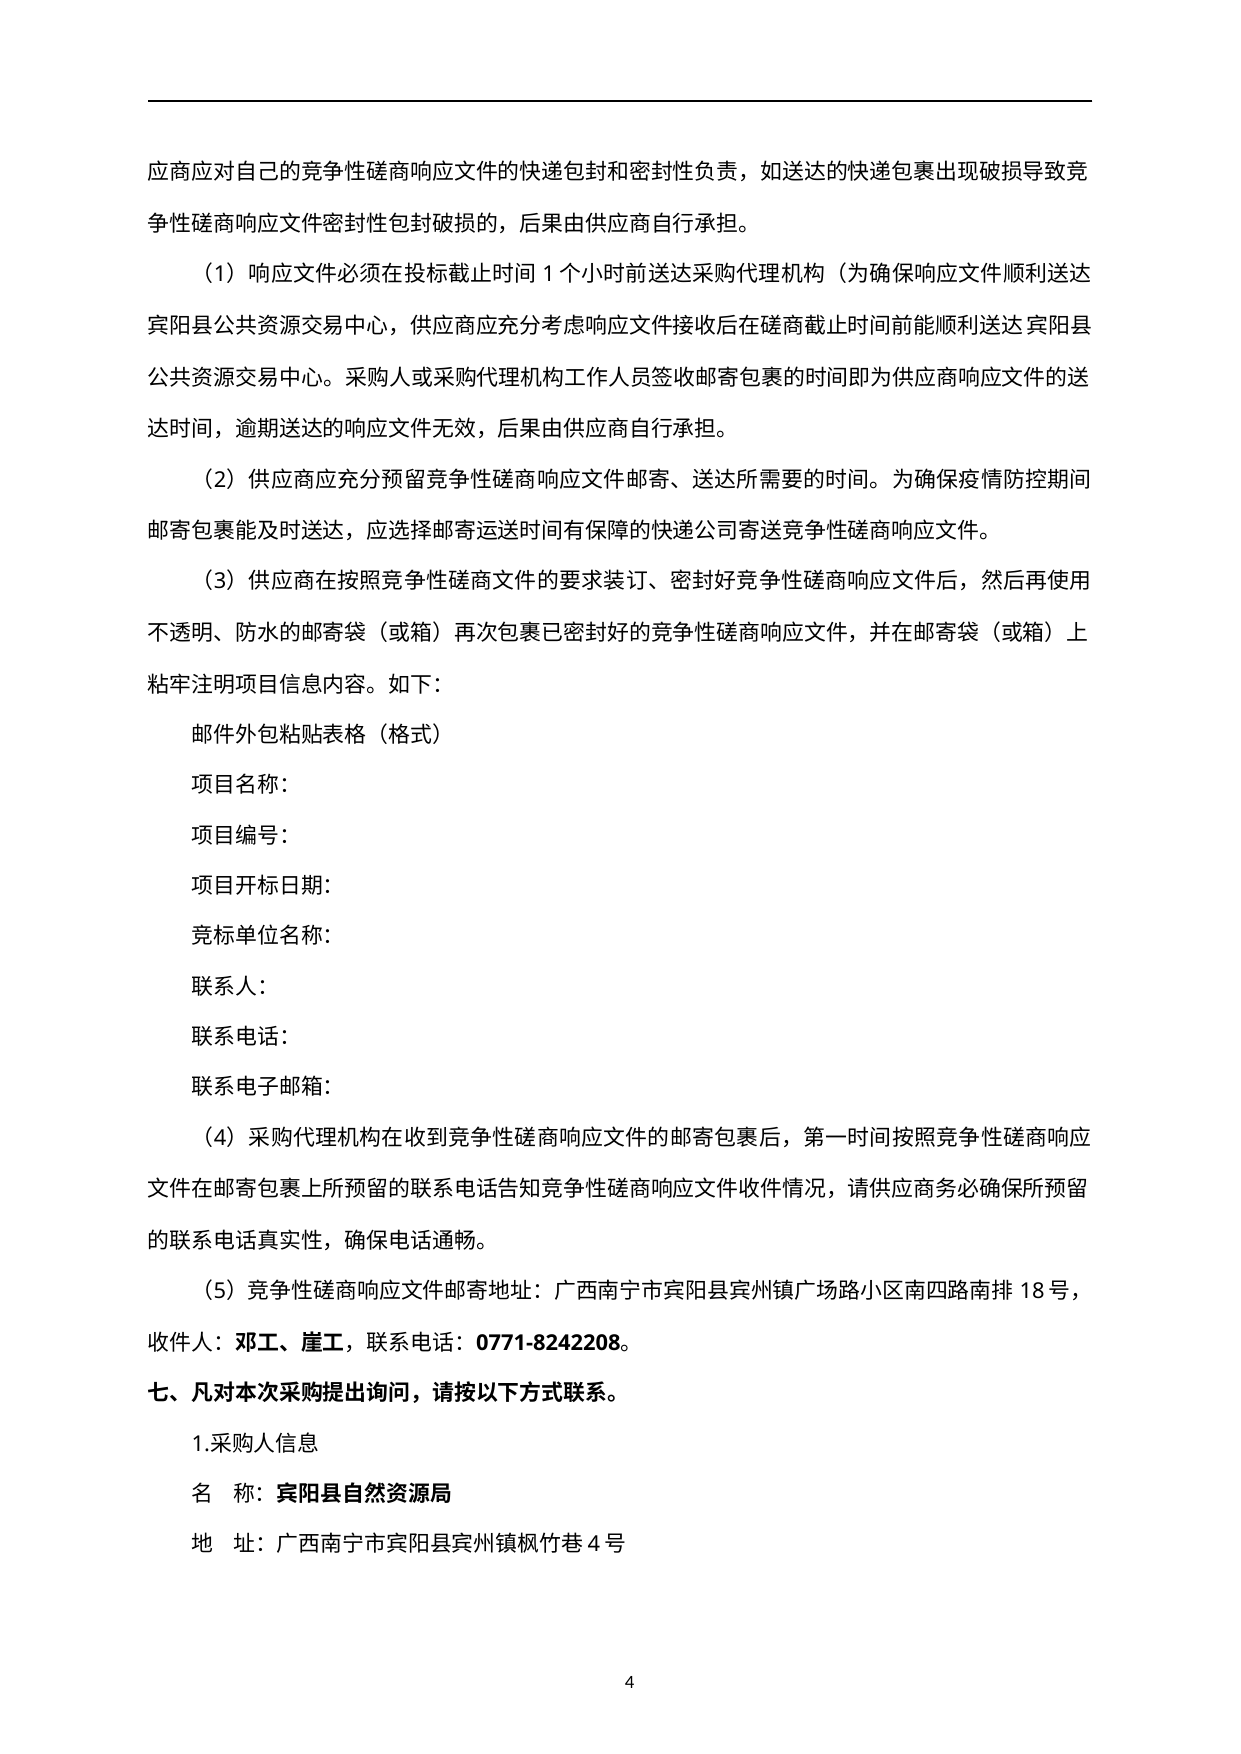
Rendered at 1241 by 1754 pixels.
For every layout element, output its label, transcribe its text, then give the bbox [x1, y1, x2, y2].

text 项目开标日期： [148, 867, 1092, 901]
text 地 址：广西南宁市宾阳县宾州镇枫竹巷4号 [148, 1525, 1092, 1559]
text 1.采购人信息 [148, 1424, 1092, 1459]
text （5）竞争性磋商响应文件邮寄地址：广西南宁市宾阳县宾州镇广场路小区南四路南排18号，收件人：邓工、崖工，联系电话：0771-8242208。 [148, 1272, 1092, 1358]
text （4）采购代理机构在收到竞争性磋商响应文件的邮寄包裹后，第一时间按照竞争性磋商响应文件在邮寄包裹上所预留的联系电话告知竞争性磋商响应文件收件情况，请供应商务必确保所预留的联系电话真实性，确保电话通畅。 [148, 1118, 1092, 1256]
text 邮件外包粘贴表格（格式） [148, 716, 1092, 750]
text 联系电子邮箱： [148, 1068, 1092, 1102]
list 凡对本次采购提出询问，请按以下方式联系。 [148, 1374, 1092, 1408]
text （1）响应文件必须在投标截止时间1个小时前送达采购代理机构（为确保响应文件顺利送达宾阳县公共资源交易中心，供应商应充分考虑响应文件接收后在磋商截止时间前能顺利送达宾阳县公共资源交易中心。采购人或采购代理机构工作人员签收邮寄包裹的时间即为供应商响应文件的送达时间，逾期送达的响应文件无效，后果由供应商自行承担。 [148, 255, 1092, 444]
text （3）供应商在按照竞争性磋商文件的要求装订、密封好竞争性磋商响应文件后，然后再使用不透明、防水的邮寄袋（或箱）再次包裹已密封好的竞争性磋商响应文件，并在邮寄袋（或箱）上粘牢注明项目信息内容。如下： [148, 562, 1092, 700]
text 名 称：宾阳县自然资源局 [148, 1474, 1092, 1509]
text 项目编号： [148, 816, 1092, 851]
text 竞标单位名称： [148, 917, 1092, 952]
text 联系人： [148, 967, 1092, 1002]
text 联系电话： [148, 1018, 1092, 1052]
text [148, 153, 1092, 239]
text 项目名称： [148, 766, 1092, 801]
text （2）供应商应充分预留竞争性磋商响应文件邮寄、送达所需要的时间。为确保疫情防控期间邮寄包裹能及时送达，应选择邮寄运送时间有保障的快递公司寄送竞争性磋商响应文件。 [148, 460, 1092, 546]
